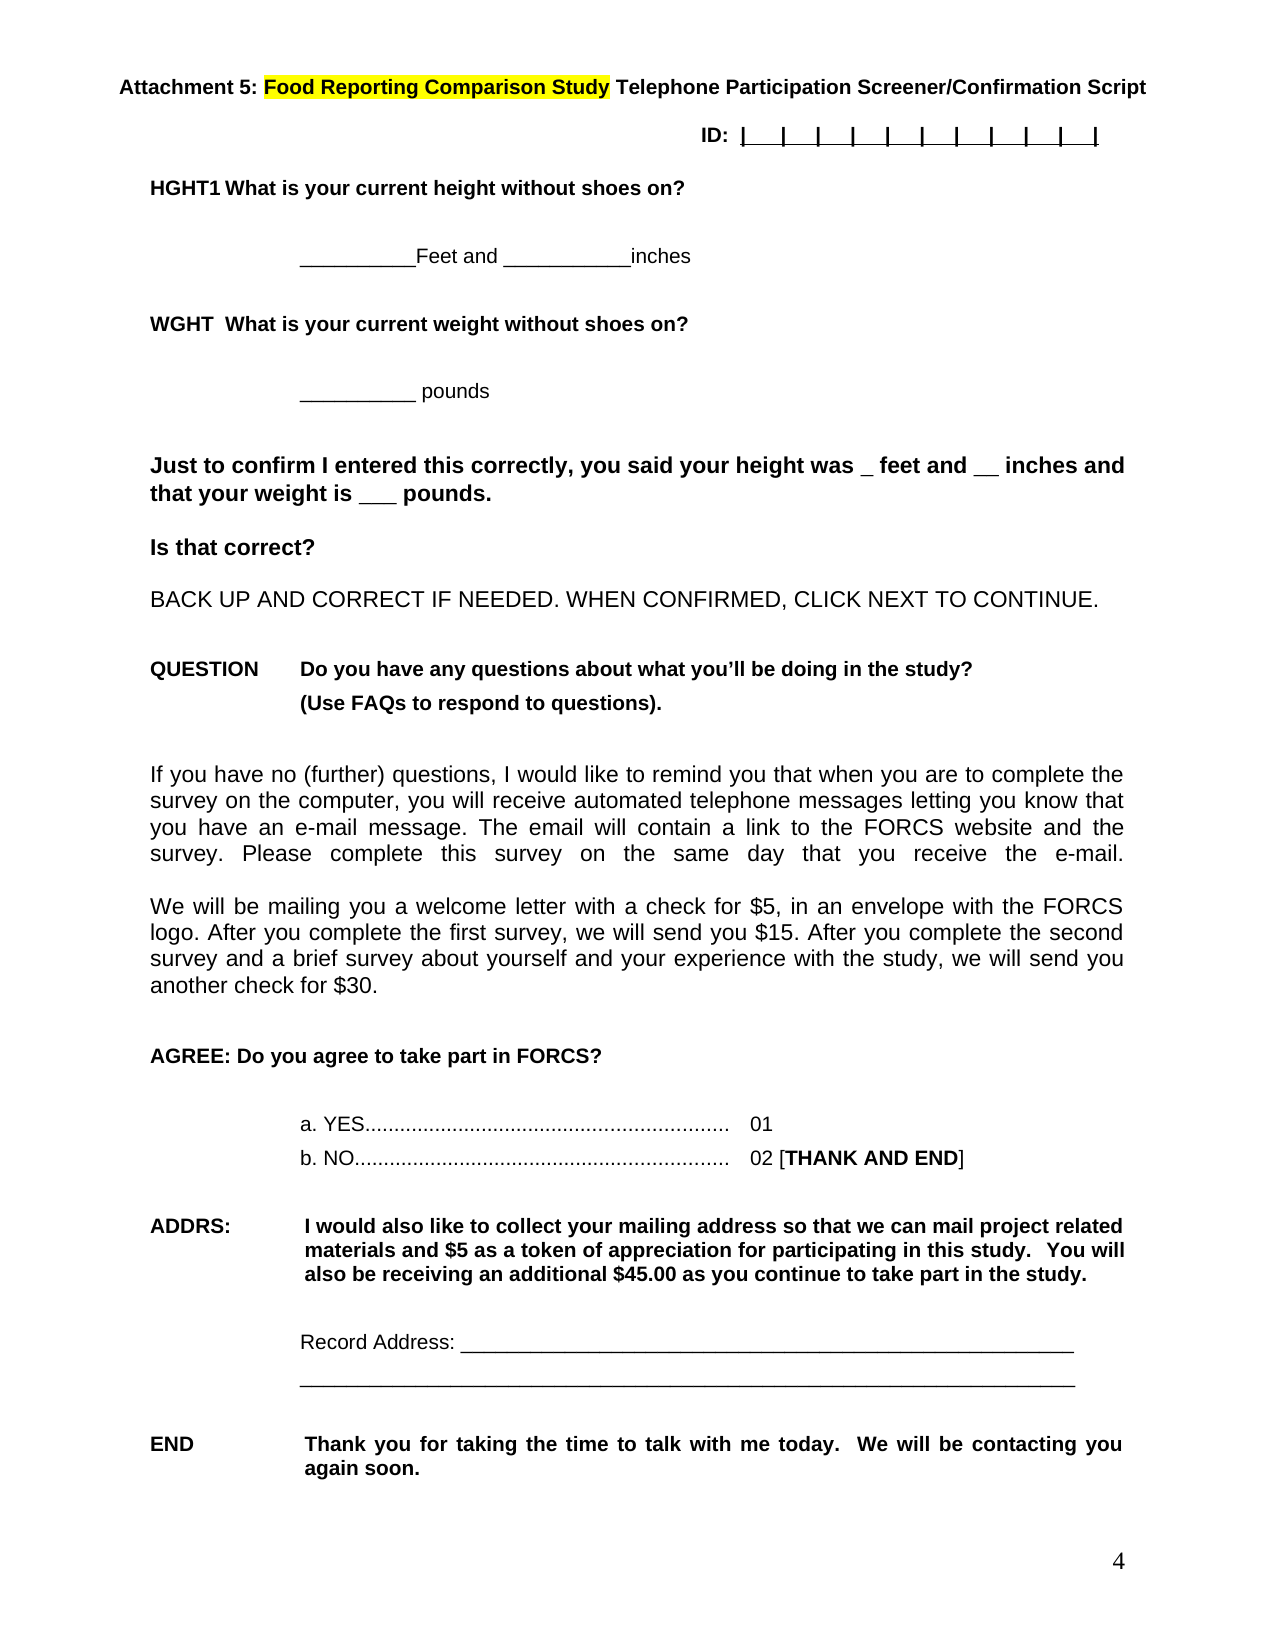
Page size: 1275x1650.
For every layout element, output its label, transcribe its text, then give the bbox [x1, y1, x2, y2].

text AGREE: Do you agree to take part in FORCS? [150, 1044, 1125, 1068]
text __________Feet and ___________inches [300, 243, 1125, 267]
text QUESTION Do you have any questions about what you’ll be doing in the study? [150, 657, 1125, 681]
text b. NO 02 [THANK END] [300, 1146, 1125, 1170]
text (Use FAQs to respond to questions). [300, 691, 1125, 714]
text WGHT What is your current weight without shoes on? [150, 311, 1125, 335]
text END Thank you for taking the time to talk with me today. We will be contacting you again soon. [150, 1432, 1125, 1480]
text If you have no (further) questions, I would like to remind you that when you are to complete the survey on the computer, you will receive automated telephone messages letting you know that you have an e-mail message. The email will contain a link to the FORCS website and the survey. Please complete this survey on the same day that you receive the e-mail. We will be mailing you a welcome letter with a check for $5, in an envelope with the FORCS logo. After you complete the first survey, we will send you $15. After you complete the second survey and a brief survey about yourself and your experience with the study, we will send you another check for $30. [150, 761, 1125, 998]
text ___________________________________________________________________ [150, 1364, 1125, 1388]
text ADDRS: I would also like to collect your mailing address so that we can mail project related materials and $5 as a token of appreciation for participating in this study. You will also be receiving an additional $45.00 as you continue to take part in the study. [150, 1214, 1125, 1286]
text __________ pounds [300, 379, 1125, 403]
text a. YES 01 [300, 1112, 1125, 1136]
text Just to confirm I entered this correctly, you said your height was _ feet and __ inches and that your weight is ___ pounds. Is that correct? BACK UP AND CORRECT IF NEEDED. WHEN CONFIRMED, CLICK NEXT TO CONTINUE. [150, 450, 1125, 613]
text HGHT1 What is your current height without shoes on? [150, 176, 1125, 199]
text Record Address: _____________________________________________________ [300, 1330, 1125, 1354]
